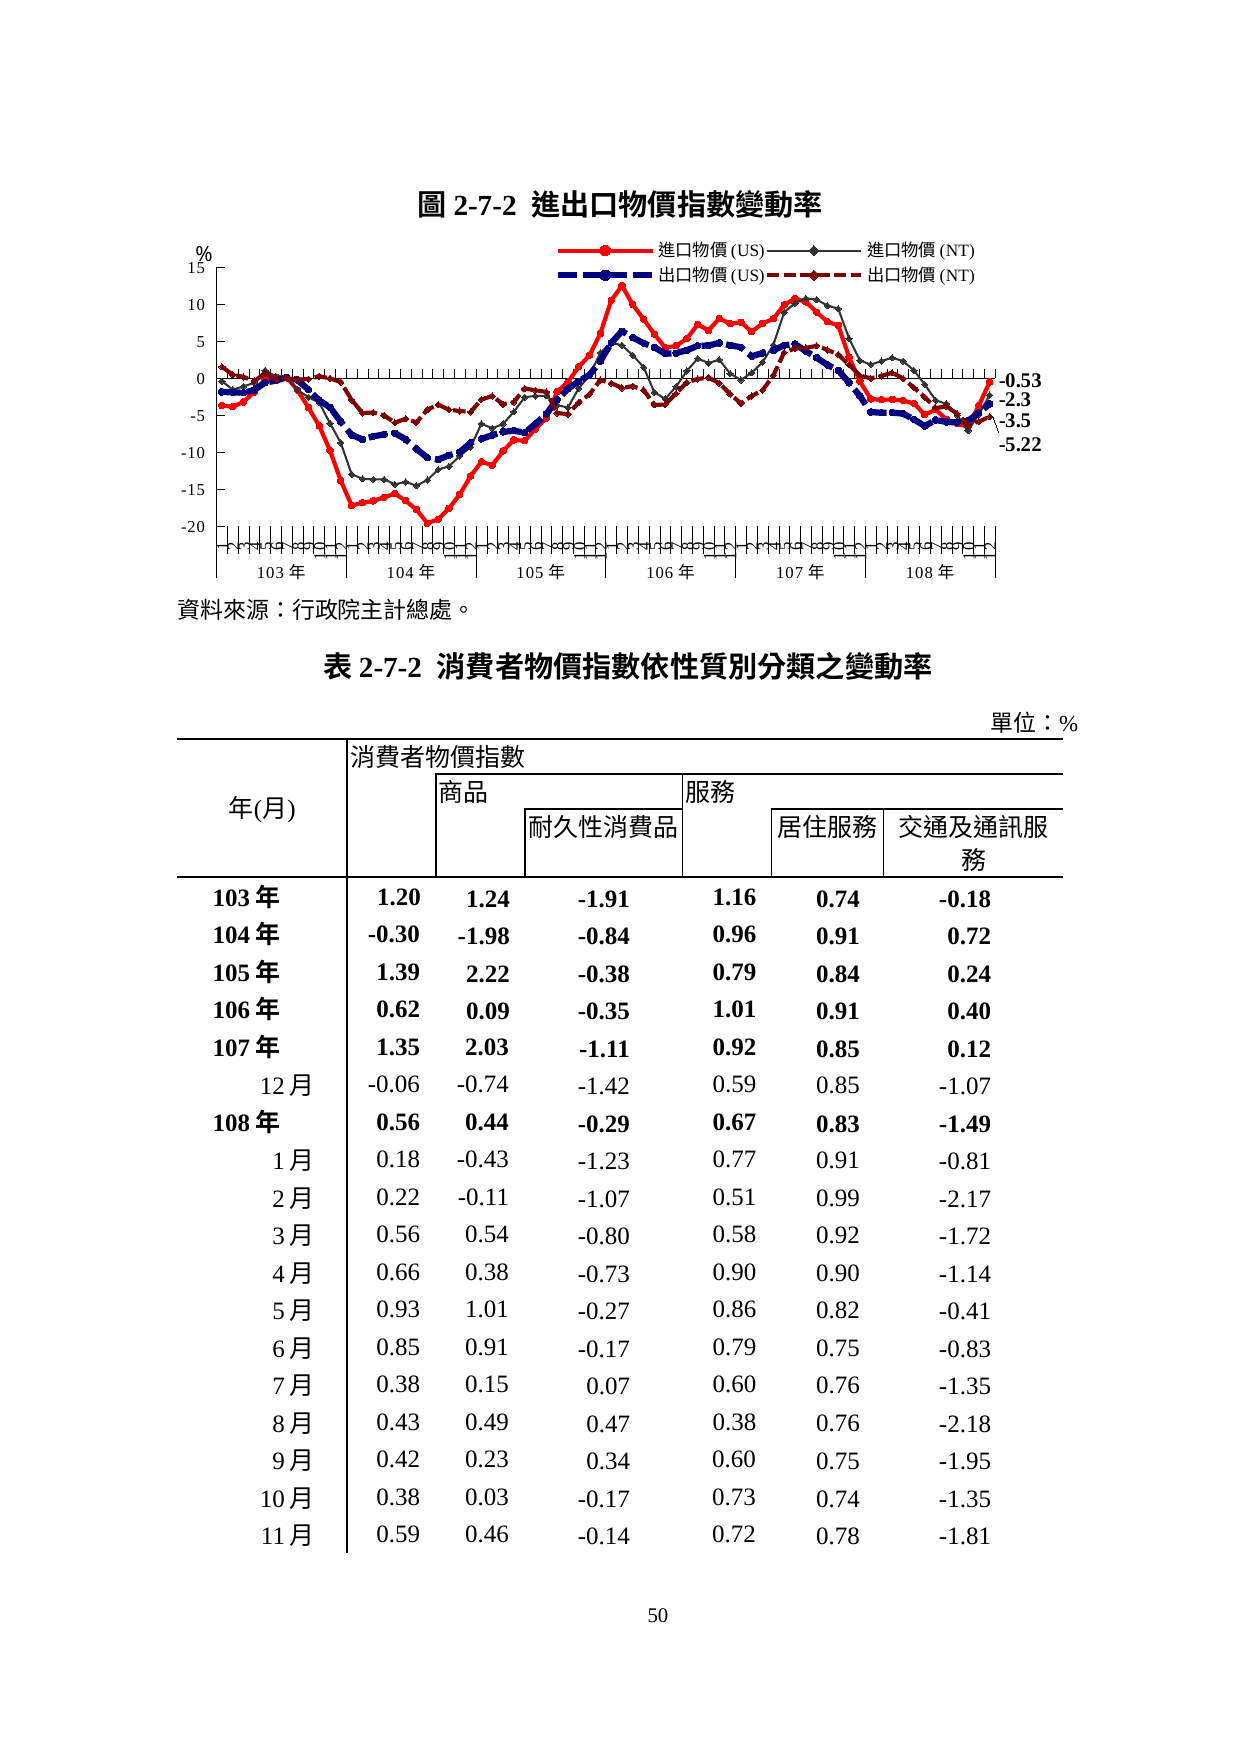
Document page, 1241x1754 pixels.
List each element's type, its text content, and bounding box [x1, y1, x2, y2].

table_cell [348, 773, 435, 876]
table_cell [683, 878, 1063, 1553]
text 資料來源：行政院主計總處。 [177, 592, 1063, 625]
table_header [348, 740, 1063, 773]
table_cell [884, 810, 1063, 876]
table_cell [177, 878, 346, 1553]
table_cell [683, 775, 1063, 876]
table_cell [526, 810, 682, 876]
text 圖 2-7-2 進出口物價指數變動率 [177, 181, 1063, 223]
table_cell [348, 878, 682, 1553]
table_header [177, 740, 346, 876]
text 表 2-7-2 消費者物價指數依性質別分類之變動率 [177, 644, 1078, 686]
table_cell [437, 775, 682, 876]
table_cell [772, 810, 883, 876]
text 單位：% [177, 705, 1078, 738]
